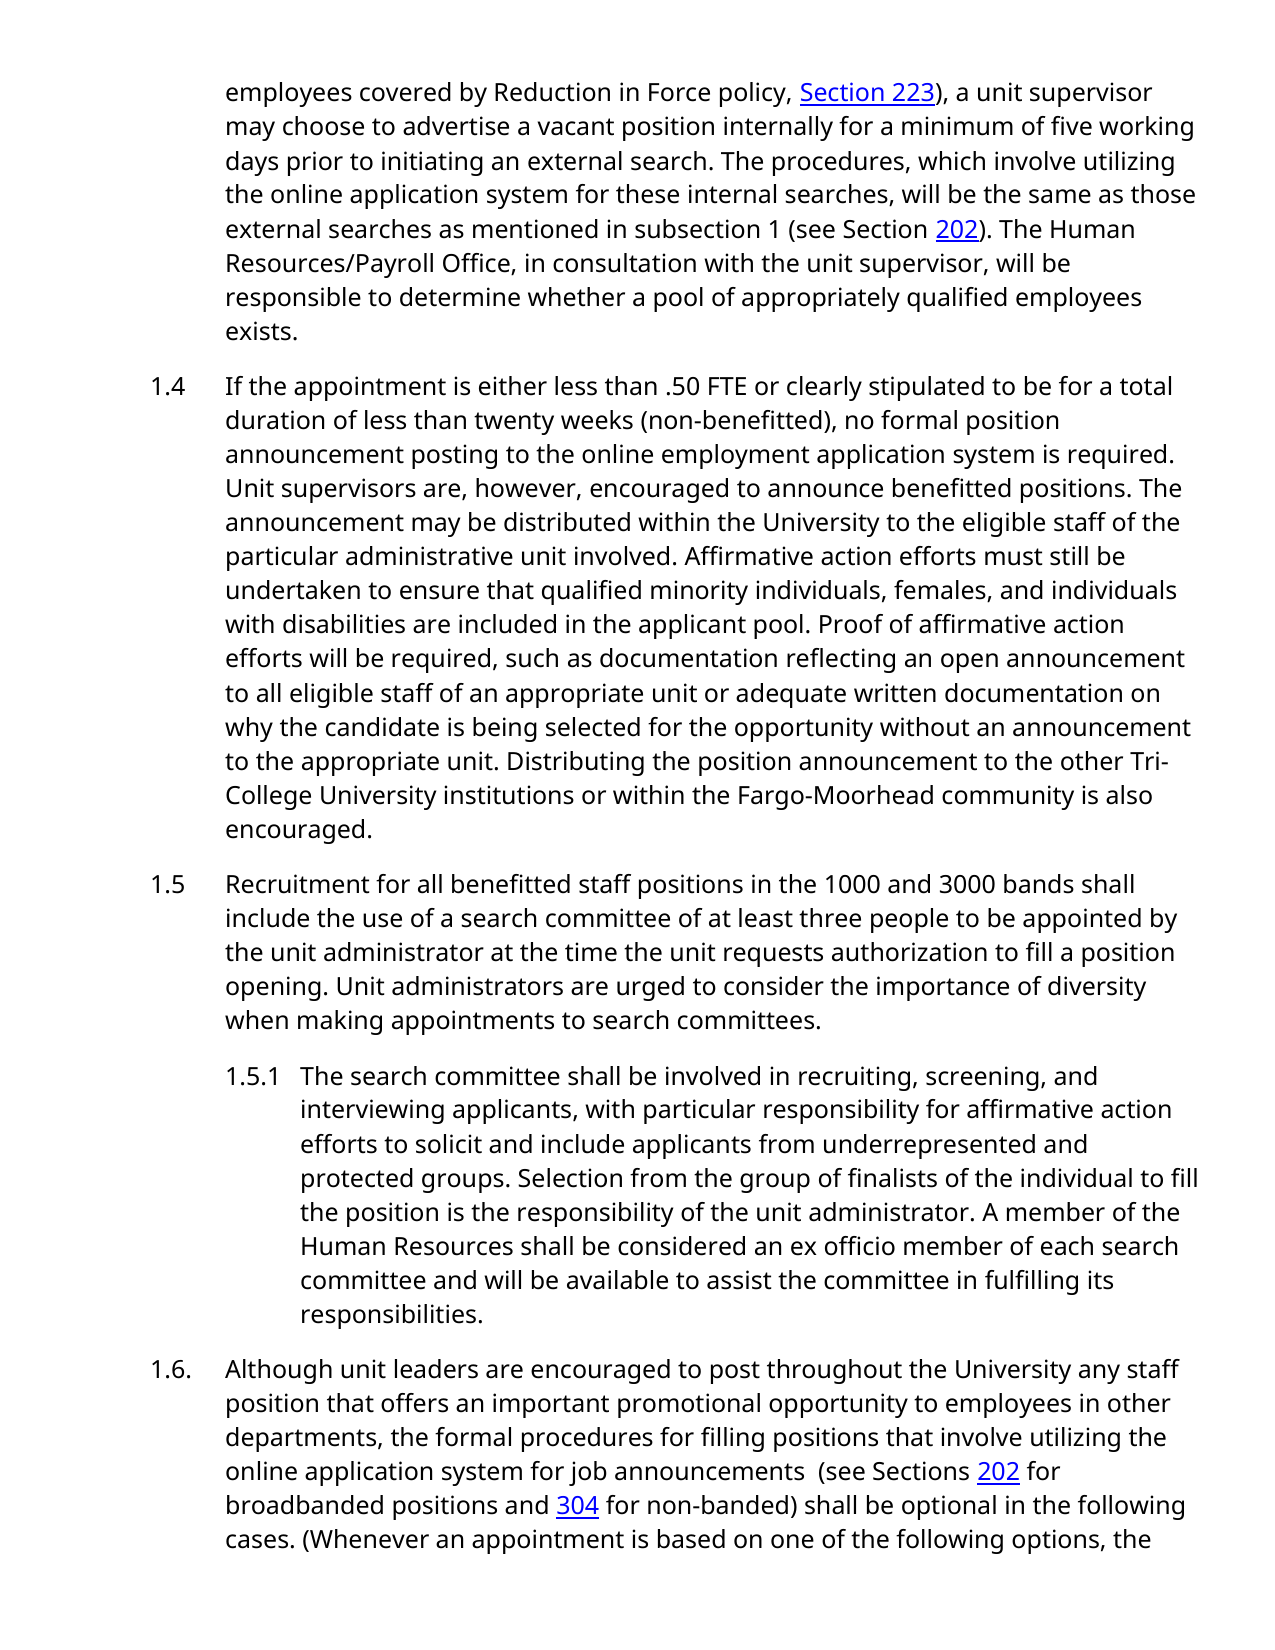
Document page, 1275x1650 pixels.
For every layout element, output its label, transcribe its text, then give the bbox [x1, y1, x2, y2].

text 1.4 If the appointment is either less than .50 FTE or clearly stipulated to be for a total duration of less than twenty weeks (non-benefitted), no formal position announcement posting to the online employment application system is required. Unit supervisors are, however, encouraged to announce benefitted positions. The announcement may be distributed within the University to the eligible staff of the particular administrative unit involved. Affirmative action efforts must still be undertaken to ensure that qualified minority individuals, females, and individuals with disabilities are included in the applicant pool. Proof of affirmative action efforts will be required, such as documentation reflecting an open announcement to all eligible staff of an appropriate unit or adequate written documentation on why the candidate is being selected for the opportunity without an announcement to the appropriate unit. Distributing the position announcement to the other Tri-College University institutions or within the Fargo-Moorhead community is also encouraged. [150, 369, 1200, 846]
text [150, 1352, 1200, 1556]
text 1.5.1 The search committee shall be involved in recruiting, screening, and interviewing applicants, with particular responsibility for affirmative action efforts to solicit and include applicants from underrepresented and protected groups. Selection from the group of finalists of the individual to fill the position is the responsibility of the unit administrator. A member of the Human Resources shall be considered an ex officio member of each search committee and will be available to assist the committee in fulfilling its responsibilities. [225, 1058, 1200, 1331]
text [150, 75, 1200, 347]
text 1.5 Recruitment for all benefitted staff positions in the 1000 and 3000 bands shall include the use of a search committee of at least three people to be appointed by the unit administrator at the time the unit requests authorization to fill a position opening. Unit administrators are urged to consider the importance of diversity when making appointments to search committees. [150, 867, 1200, 1037]
